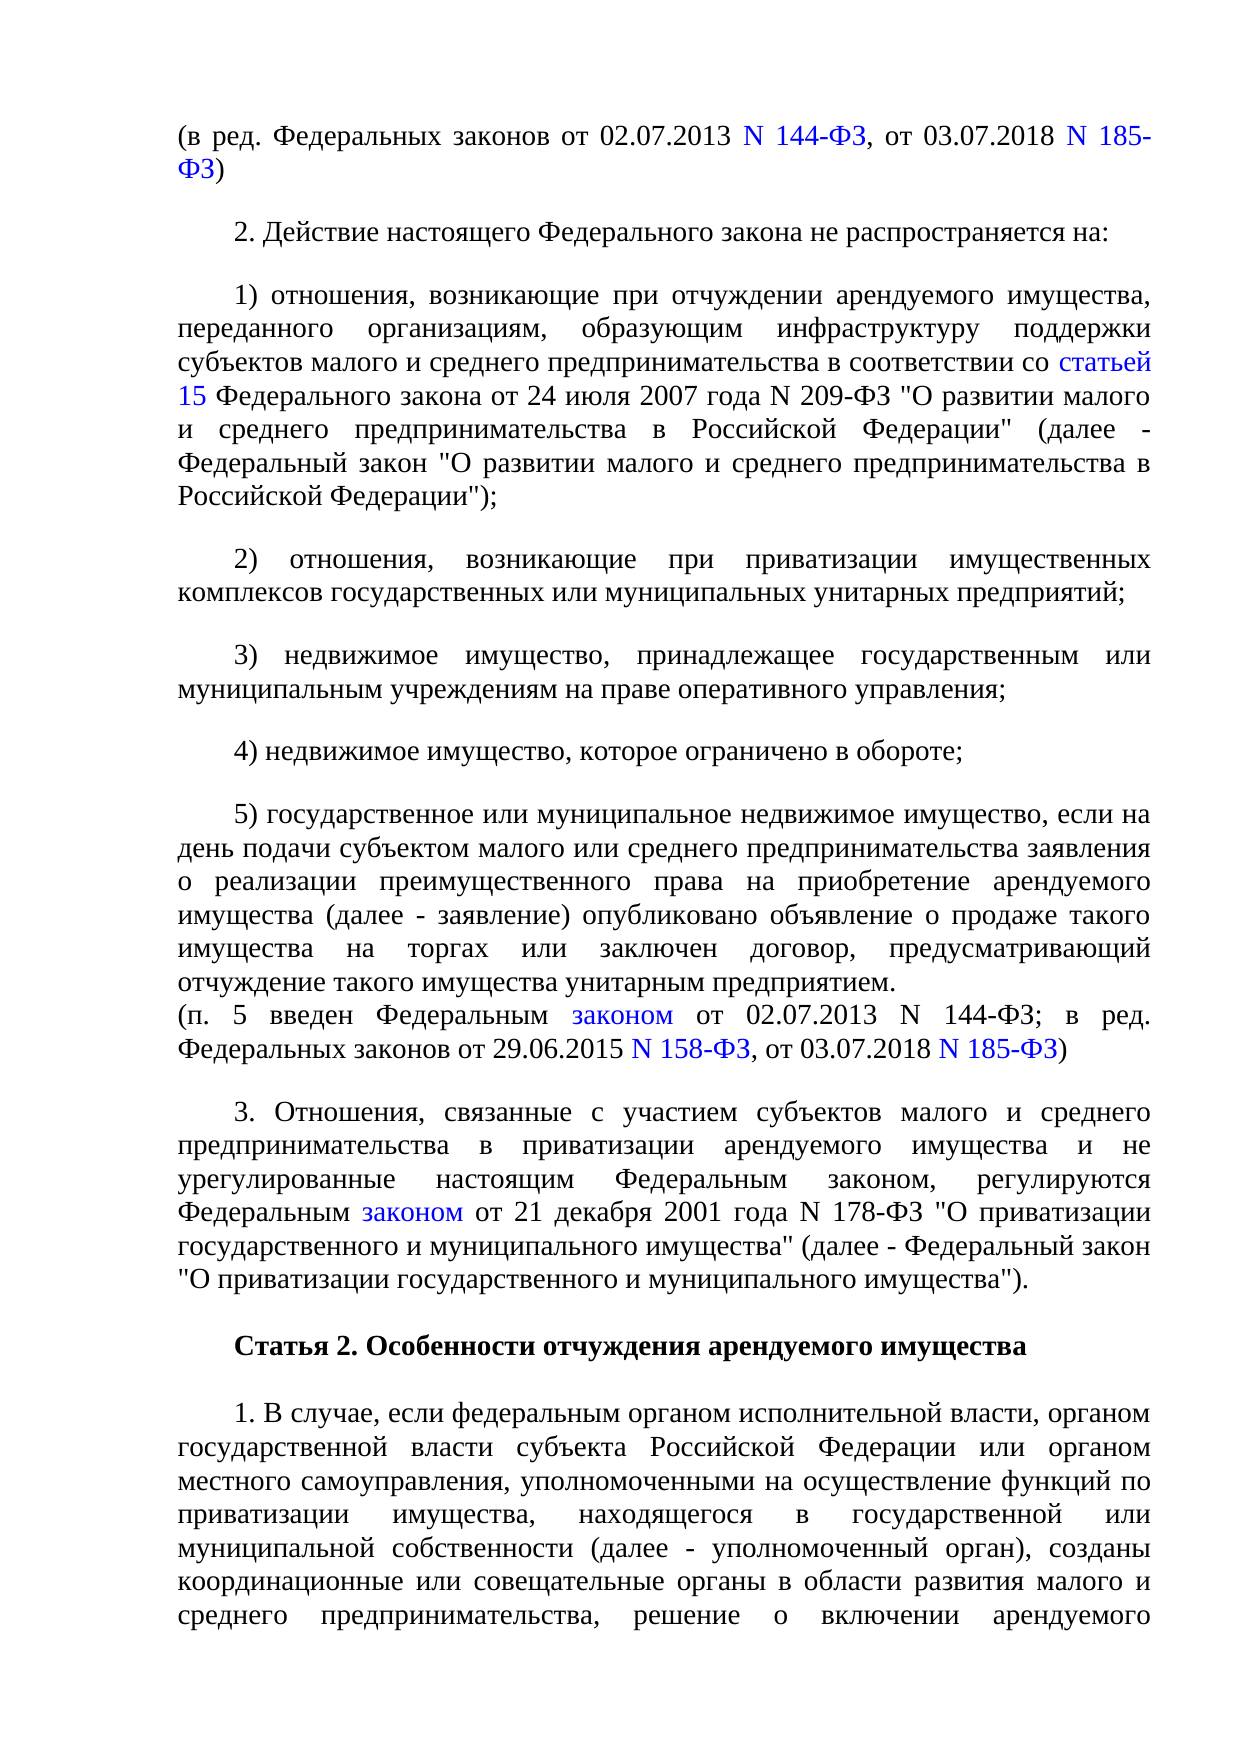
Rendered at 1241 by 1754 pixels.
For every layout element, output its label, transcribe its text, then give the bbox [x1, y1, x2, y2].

text 1) отношения, возникающие при отчуждении арендуемого имущества, переданного организациям, образующим инфраструктуру поддержки субъектов малого и среднего предпринимательства в соответствии со статьей 15 Федерального закона от 24 июля 2007 года N 209-ФЗ "О развитии малого и среднего предпринимательства в Российской Федерации" (далее - Федеральный закон "О развитии малого и среднего предпринимательства в Российской Федерации"); [177, 277, 1152, 512]
text 4) недвижимое имущество, которое ограничено в обороте; [177, 733, 1152, 767]
title Статья 2. Особенности отчуждения арендуемого имущества [177, 1328, 1152, 1362]
text 5) государственное или муниципальное недвижимое имущество, если на день подачи субъектом малого или среднего предпринимательства заявления о реализации преимущественного права на приобретение арендуемого имущества (далее - заявление) опубликовано объявление о продаже такого имущества на торгах или заключен договор, предусматривающий отчуждение такого имущества унитарным предприятием. [177, 796, 1152, 997]
text (п. 5 введен Федеральным законом от 02.07.2013 N 144-ФЗ; в ред. Федеральных законов от 29.06.2015 N 158-ФЗ, от 03.07.2018 N 185-ФЗ) [177, 997, 1152, 1064]
text 3) недвижимое имущество, принадлежащее государственным или муниципальным учреждениям на праве оперативного управления; [177, 637, 1152, 704]
text 3. Отношения, связанные с участием субъектов малого и среднего предпринимательства в приватизации арендуемого имущества и не урегулированные настоящим Федеральным законом, регулируются Федеральным законом от 21 декабря 2001 года N 178-ФЗ "О приватизации государственного и муниципального имущества" (далее - Федеральный закон "О приватизации государственного и муниципального имущества"). [177, 1094, 1152, 1295]
text 2) отношения, возникающие при приватизации имущественных комплексов государственных или муниципальных унитарных предприятий; [177, 541, 1152, 608]
text 2. Действие настоящего Федерального закона не распространяется на: [177, 214, 1152, 248]
text (в ред. Федеральных законов от 02.07.2013 N 144-ФЗ, от 03.07.2018 N 185-ФЗ) [177, 118, 1152, 185]
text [177, 1396, 1152, 1630]
